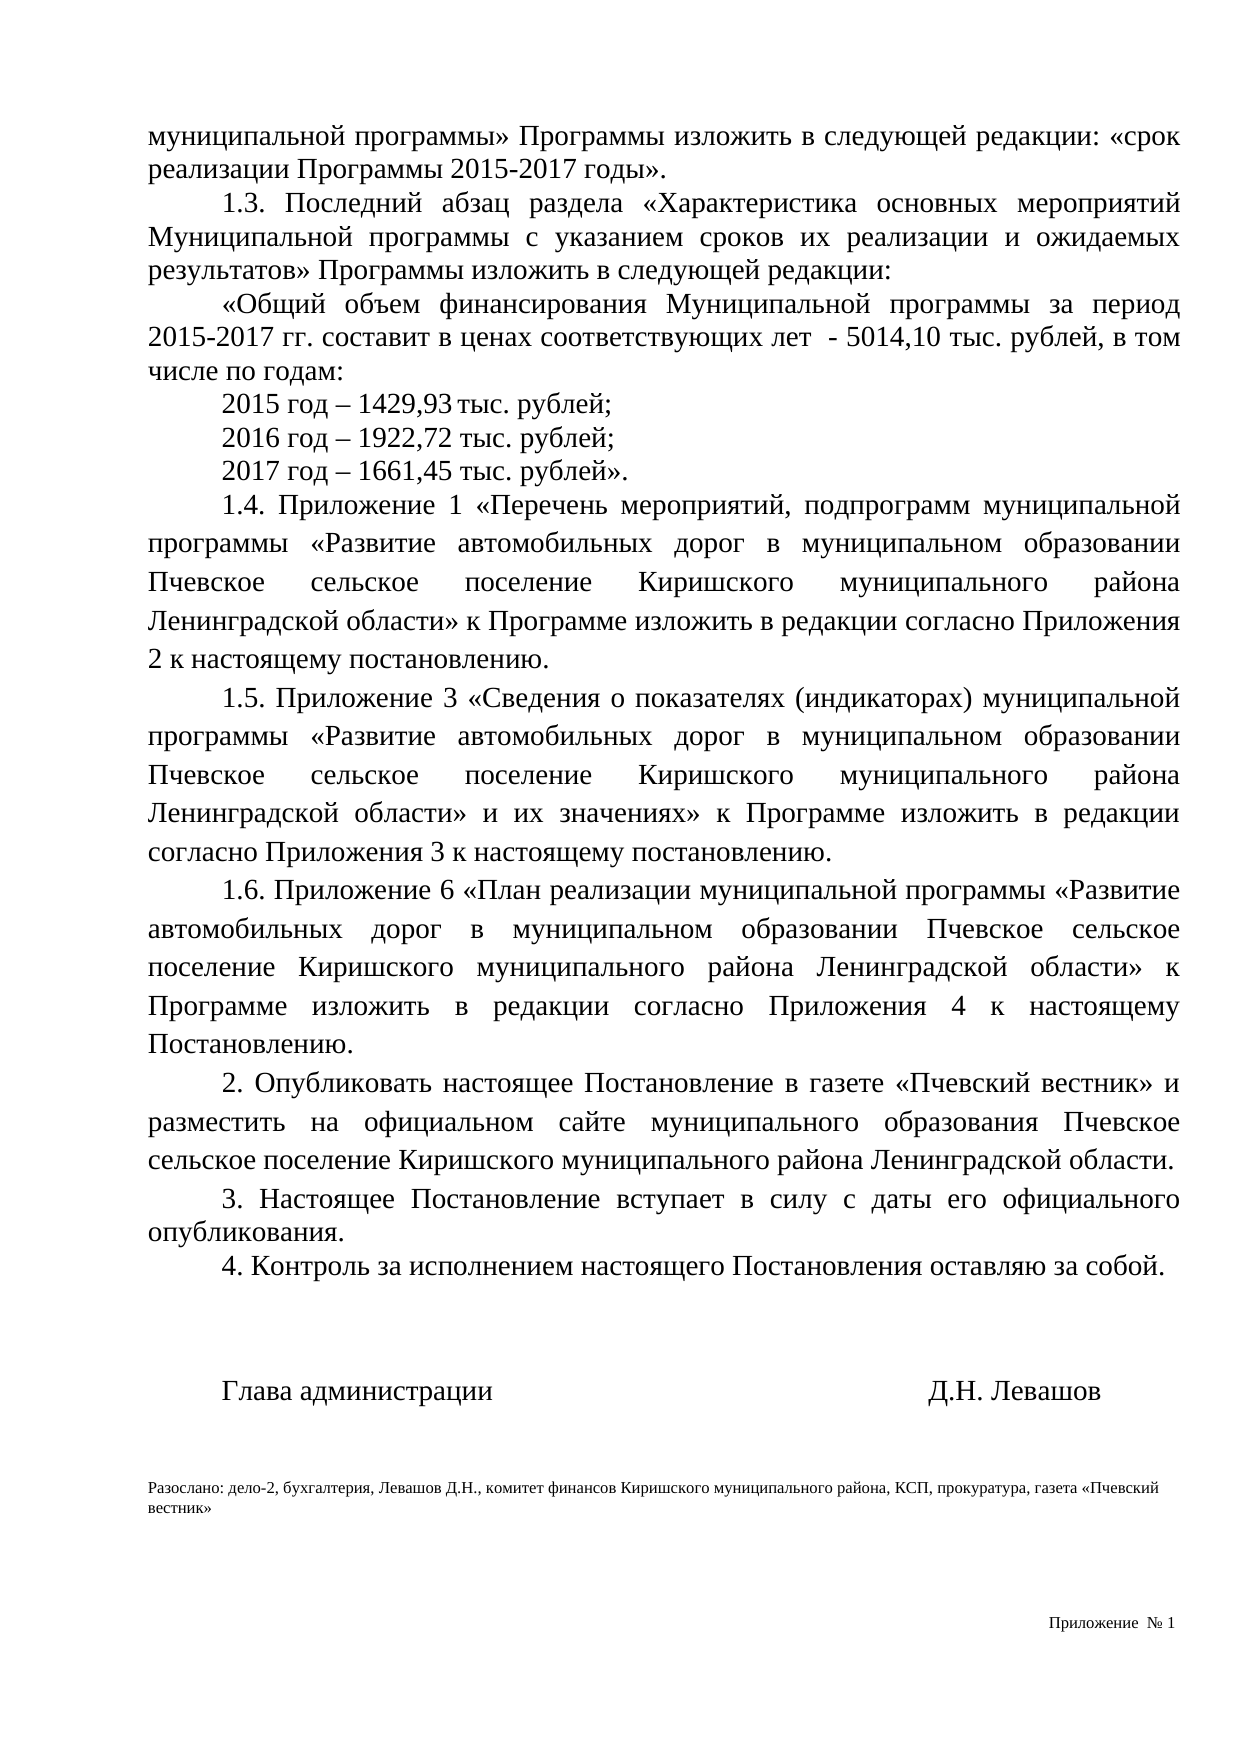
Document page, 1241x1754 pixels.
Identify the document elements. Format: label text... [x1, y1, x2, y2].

text Приложение № 1 [148, 1612, 1175, 1632]
text 3. Настоящее Постановление вступает в силу с даты его официального опубликования. [148, 1181, 1181, 1248]
text «Общий объем финансирования Муниципальной программы за период 2015-2017 гг. составит в ценах соответствующих лет - 5014,10 тыс. рублей, в том числе по годам: [148, 286, 1181, 386]
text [148, 118, 1181, 185]
text 2017 год – 1661,45 тыс. рублей». [148, 453, 1181, 487]
text 2016 год – 1922,72 тыс. рублей; [148, 420, 1181, 453]
text Глава администрации Д.Н. Левашов [148, 1373, 1181, 1406]
text Разослано: дело-2, бухгалтерия, Левашов Д.Н., комитет финансов Киришского муниципального района, КСП, прокуратура, газета «Пчевский вестник» [148, 1478, 1181, 1517]
text 1.4. Приложение 1 «Перечень мероприятий, подпрограмм муниципальной программы «Развитие автомобильных дорог в муниципальном образовании Пчевское сельское поселение Киришского муниципального района Ленинградской области» к Программе изложить в редакции согласно Приложения 2 к настоящему постановлению. [148, 487, 1181, 675]
text 1.5. Приложение 3 «Сведения о показателях (индикаторах) муниципальной программы «Развитие автомобильных дорог в муниципальном образовании Пчевское сельское поселение Киришского муниципального района Ленинградской области» и их значениях» к Программе изложить в редакции согласно Приложения 3 к настоящему постановлению. [148, 680, 1181, 867]
text 1.3. Последний абзац раздела «Характеристика основных мероприятий Муниципальной программы с указанием сроков их реализации и ожидаемых результатов» Программы изложить в следующей редакции: [148, 185, 1181, 286]
text 4. Контроль за исполнением настоящего Постановления оставляю за собой. [148, 1248, 1181, 1281]
text 2015 год – 1429,93 тыс. рублей; [148, 386, 1181, 420]
text 2. Опубликовать настоящее Постановление в газете «Пчевский вестник» и разместить на официальном сайте муниципального образования Пчевское сельское поселение Киришского муниципального района Ленинградской области. [148, 1065, 1181, 1176]
text 1.6. Приложение 6 «План реализации муниципальной программы «Развитие автомобильных дорог в муниципальном образовании Пчевское сельское поселение Киришского муниципального района Ленинградской области» к Программе изложить в редакции согласно Приложения 4 к настоящему Постановлению. [148, 872, 1181, 1060]
